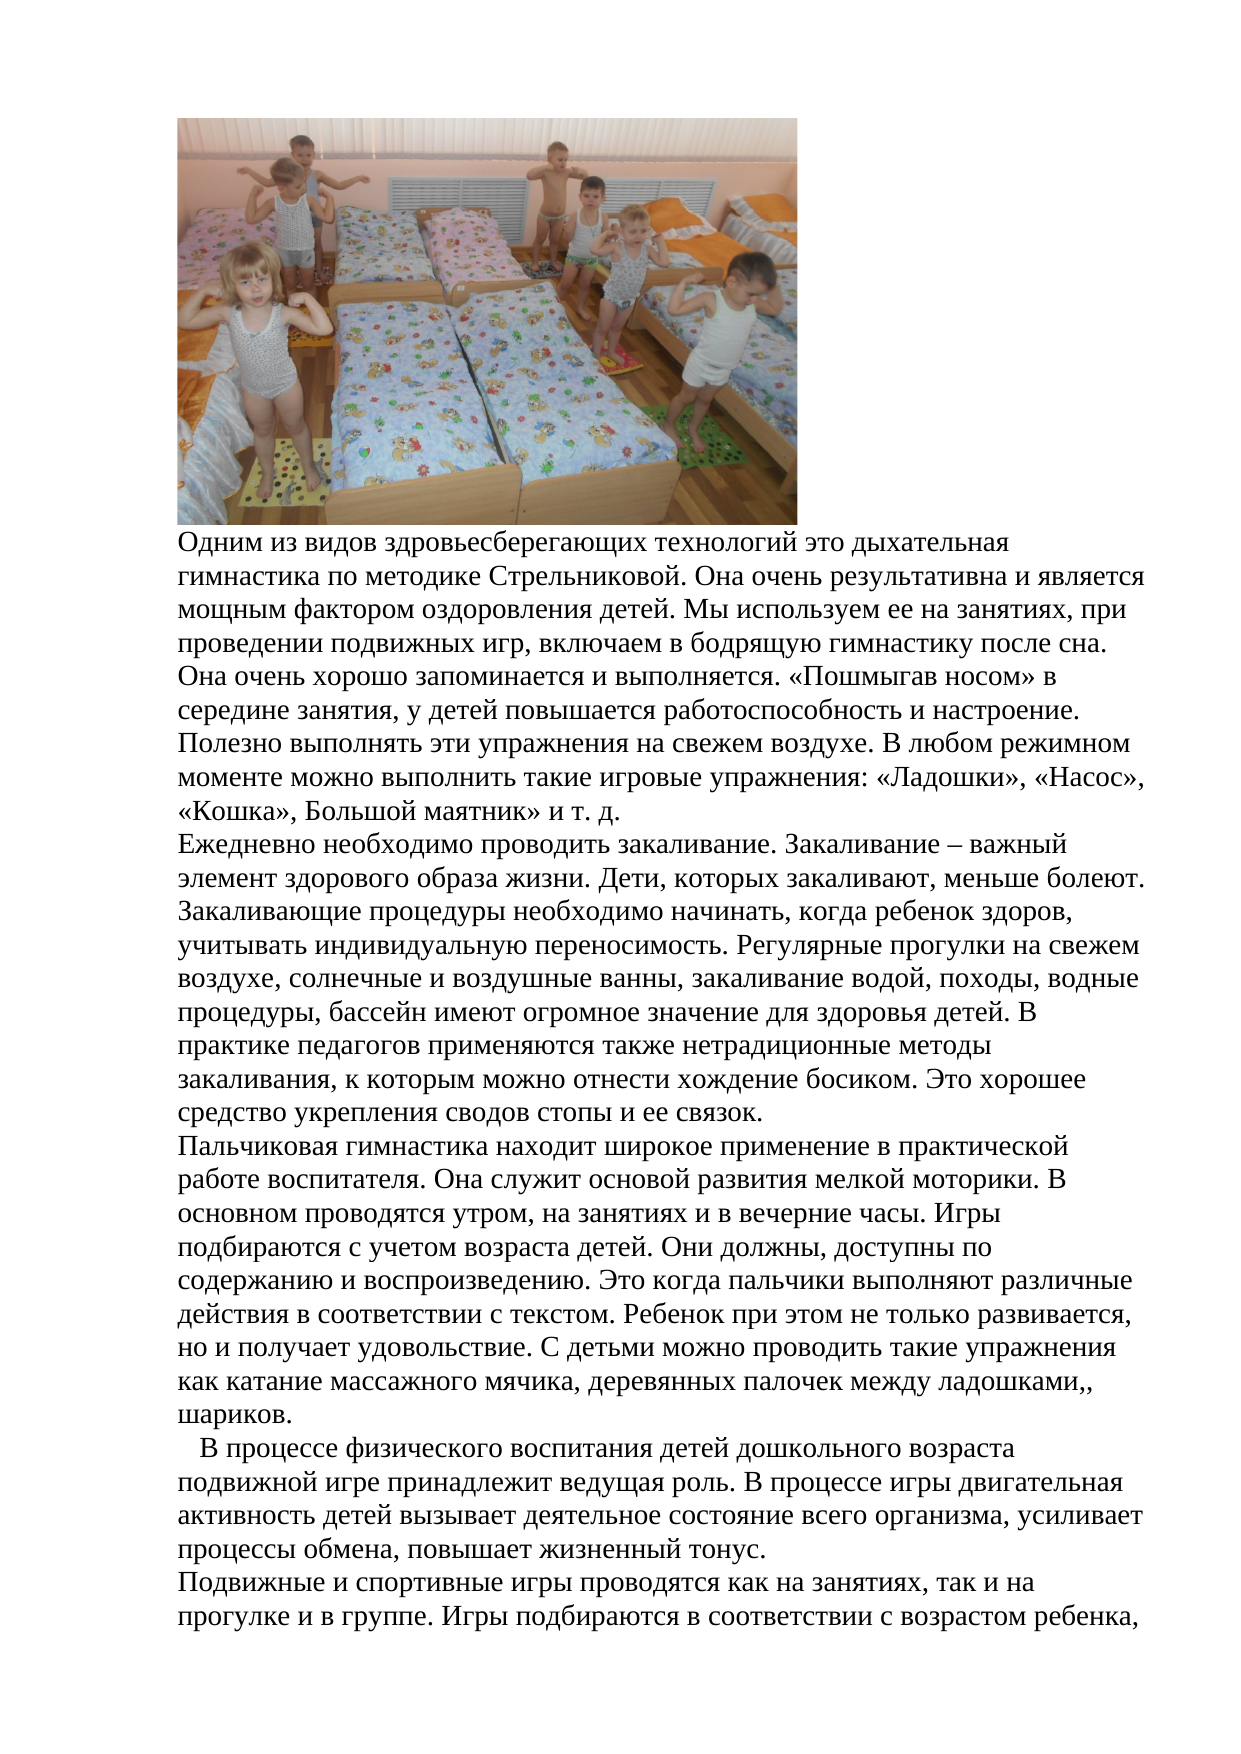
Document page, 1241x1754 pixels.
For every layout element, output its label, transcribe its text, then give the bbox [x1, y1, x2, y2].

picture [177, 118, 798, 525]
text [177, 1564, 1152, 1631]
text В процессе физического воспитания детей дошкольного возраста подвижной игре принадлежит ведущая роль. В процессе игры двигательная активность детей вызывает деятельное состояние всего организма, усиливает процессы обмена, повышает жизненный тонус. [177, 1430, 1152, 1564]
text Одним из видов здровьесберегающих технологий это дыхательная гимнастика по методике Стрельниковой. Она очень результативна и является мощным фактором оздоровления детей. Мы используем ее на занятиях, при проведении подвижных игр, включаем в бодрящую гимнастику после сна. Она очень хорошо запоминается и выполняется. «Пошмыгав носом» в середине занятия, у детей повышается работоспособность и настроение. Полезно выполнять эти упражнения на свежем воздухе. В любом режимном моменте можно выполнить такие игровые упражнения: «Ладошки», «Насос», «Кошка», Большой маятник» и т. д. [177, 524, 1152, 826]
text Ежедневно необходимо проводить закаливание. Закаливание – важный элемент здорового образа жизни. Дети, которых закаливают, меньше болеют. Закаливающие процедуры необходимо начинать, когда ребенок здоров, учитывать индивидуальную переносимость. Регулярные прогулки на свежем воздухе, солнечные и воздушные ванны, закаливание водой, походы, водные процедуры, бассейн имеют огромное значение для здоровья детей. В практике педагогов применяются также нетрадиционные методы закаливания, к которым можно отнести хождение босиком. Это хорошее средство укрепления сводов стопы и ее связок. [177, 826, 1152, 1128]
text Пальчиковая гимнастика находит широкое применение в практической работе воспитателя. Она служит основой развития мелкой моторики. В основном проводятся утром, на занятиях и в вечерние часы. Игры подбираются с учетом возраста детей. Они должны, доступны по содержанию и воспроизведению. Это когда пальчики выполняют различные действия в соответствии с текстом. Ребенок при этом не только развивается, но и получает удовольствие. С детьми можно проводить такие упражнения как катание массажного мячика, деревянных палочек между ладошками,, шариков. [301, 1128, 1152, 1430]
